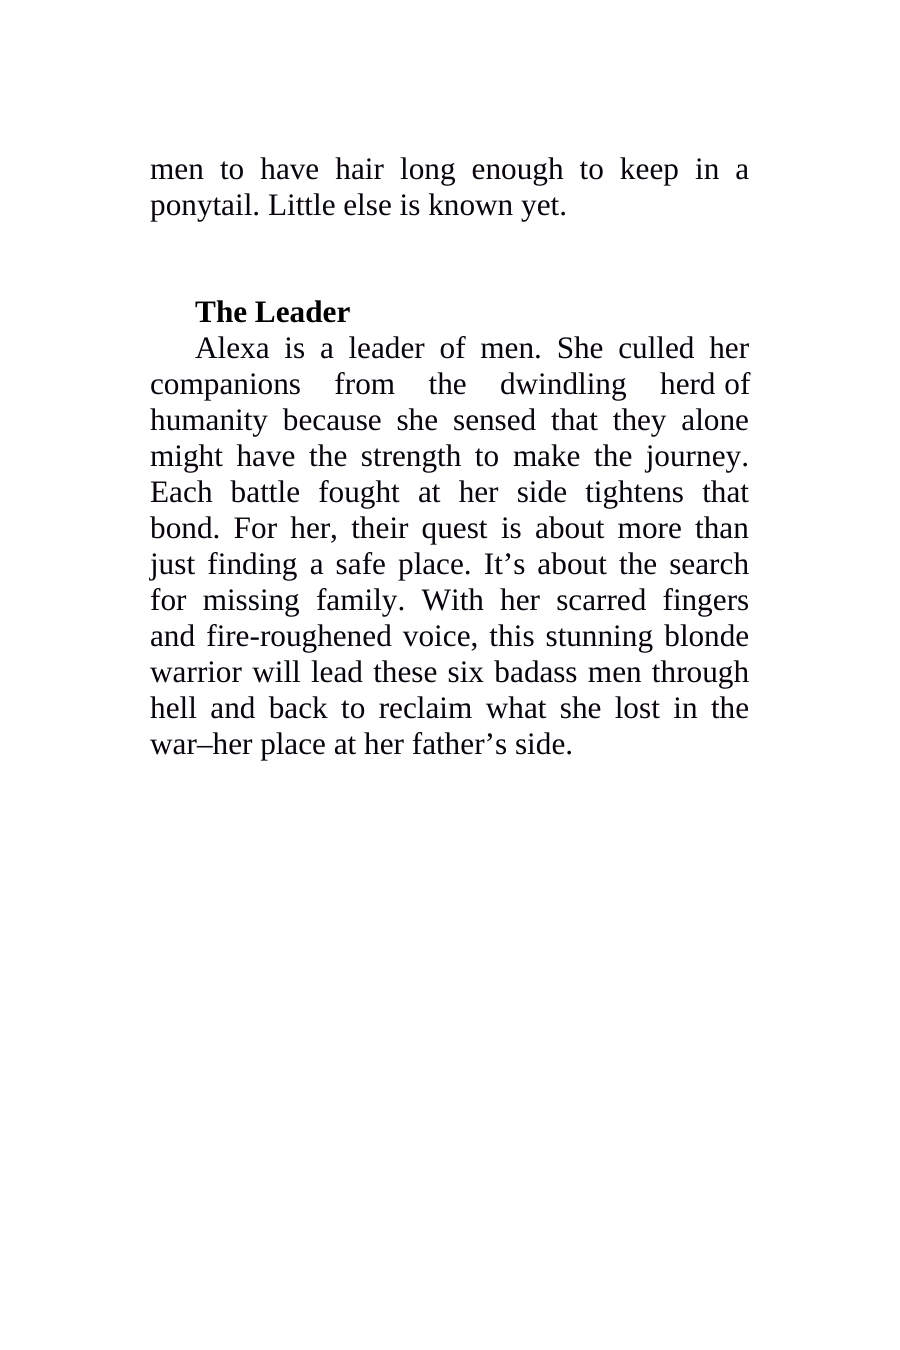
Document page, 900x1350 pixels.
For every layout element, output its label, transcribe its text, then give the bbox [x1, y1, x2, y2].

text Alexa is a leader of men. She culled her companions from the dwindling herd of humanity because she sensed that they alone might have the strength to make the journey. Each battle fought at her side tightens that bond. For her, their quest is about more than just finding a safe place. It’s about the search for missing family. With her scarred fingers and fire-roughened voice, this stunning blonde warrior will lead these six badass men through hell and back to reclaim what she lost in the war–her place at her father’s side. [150, 330, 750, 761]
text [150, 150, 750, 222]
text The Leader [150, 294, 750, 330]
